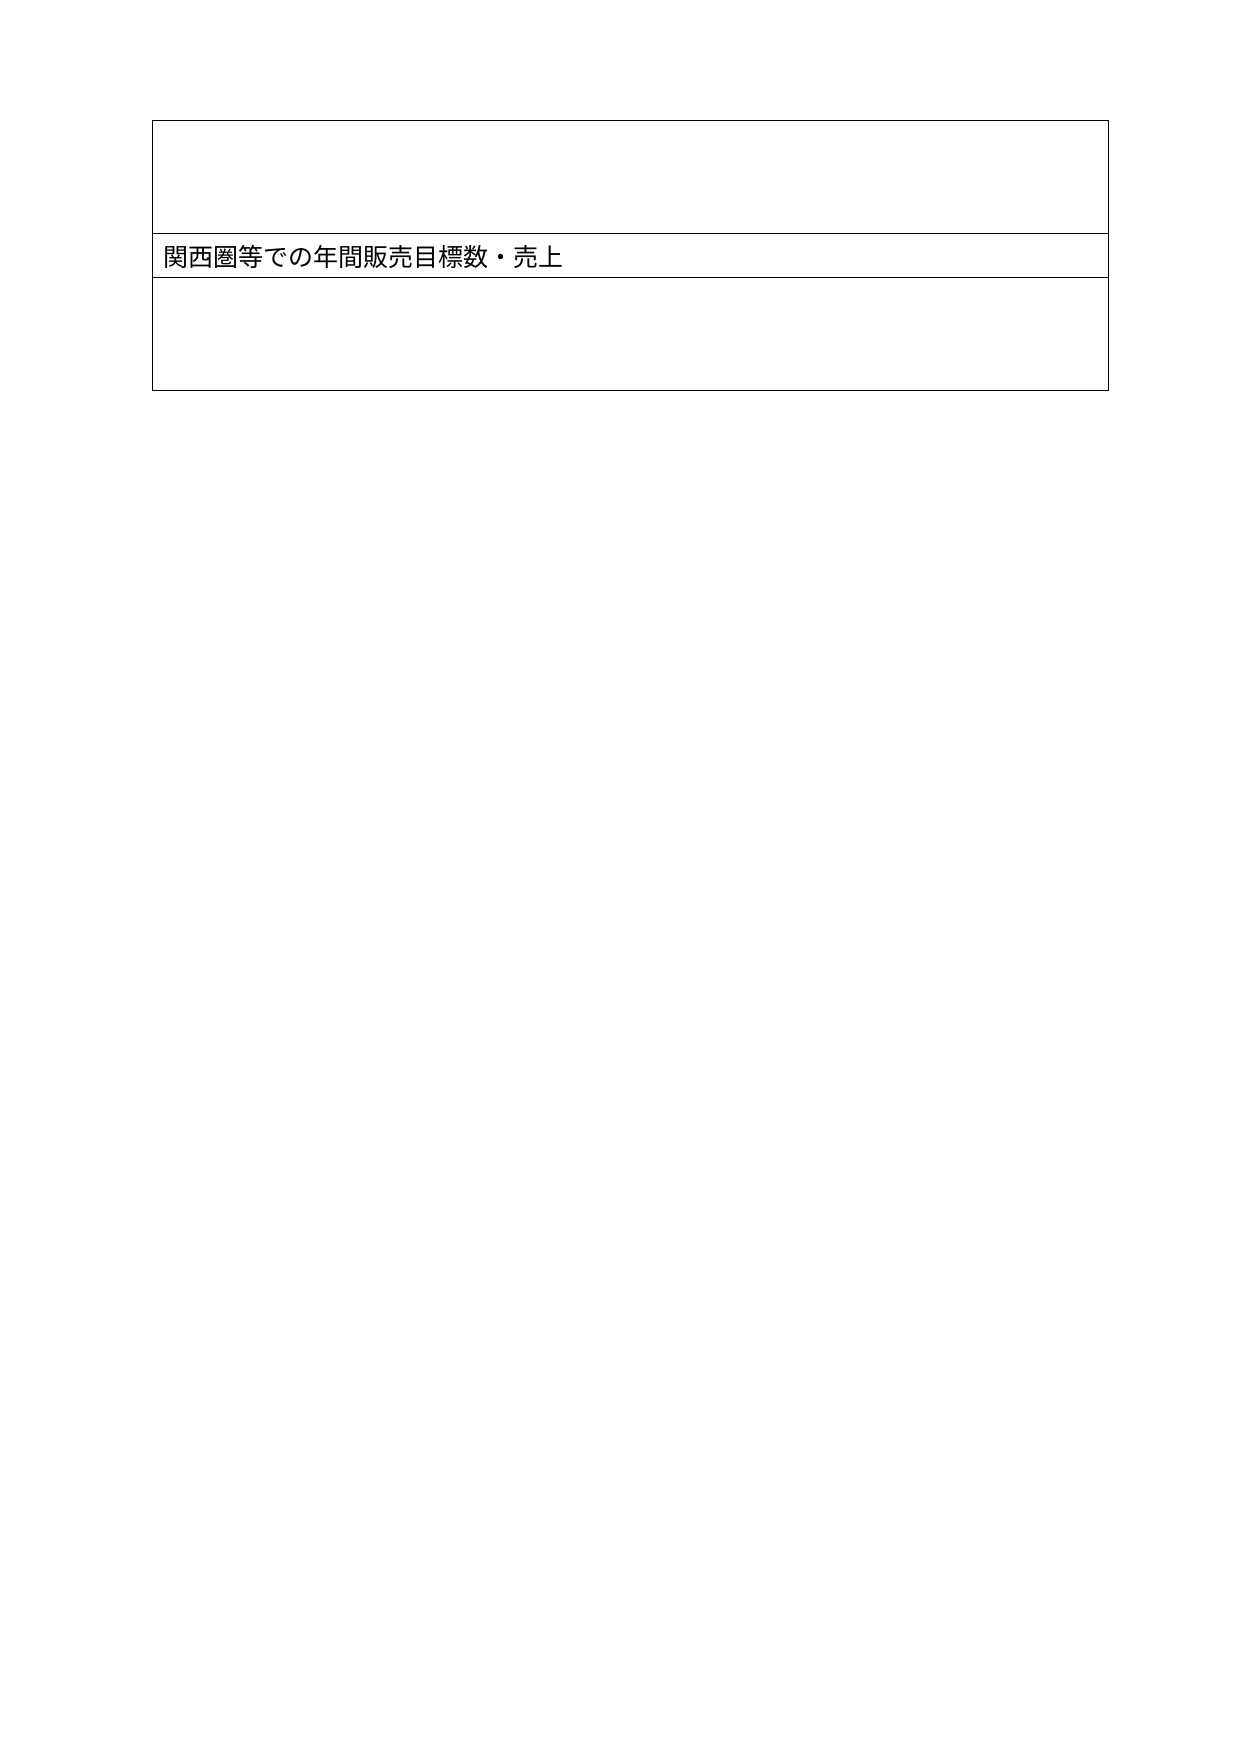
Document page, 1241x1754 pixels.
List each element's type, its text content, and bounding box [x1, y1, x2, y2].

table_cell [153, 121, 1108, 233]
table_cell 関西圏等での年間販売目標数・売上 [153, 234, 1108, 277]
table_cell [153, 278, 1108, 390]
